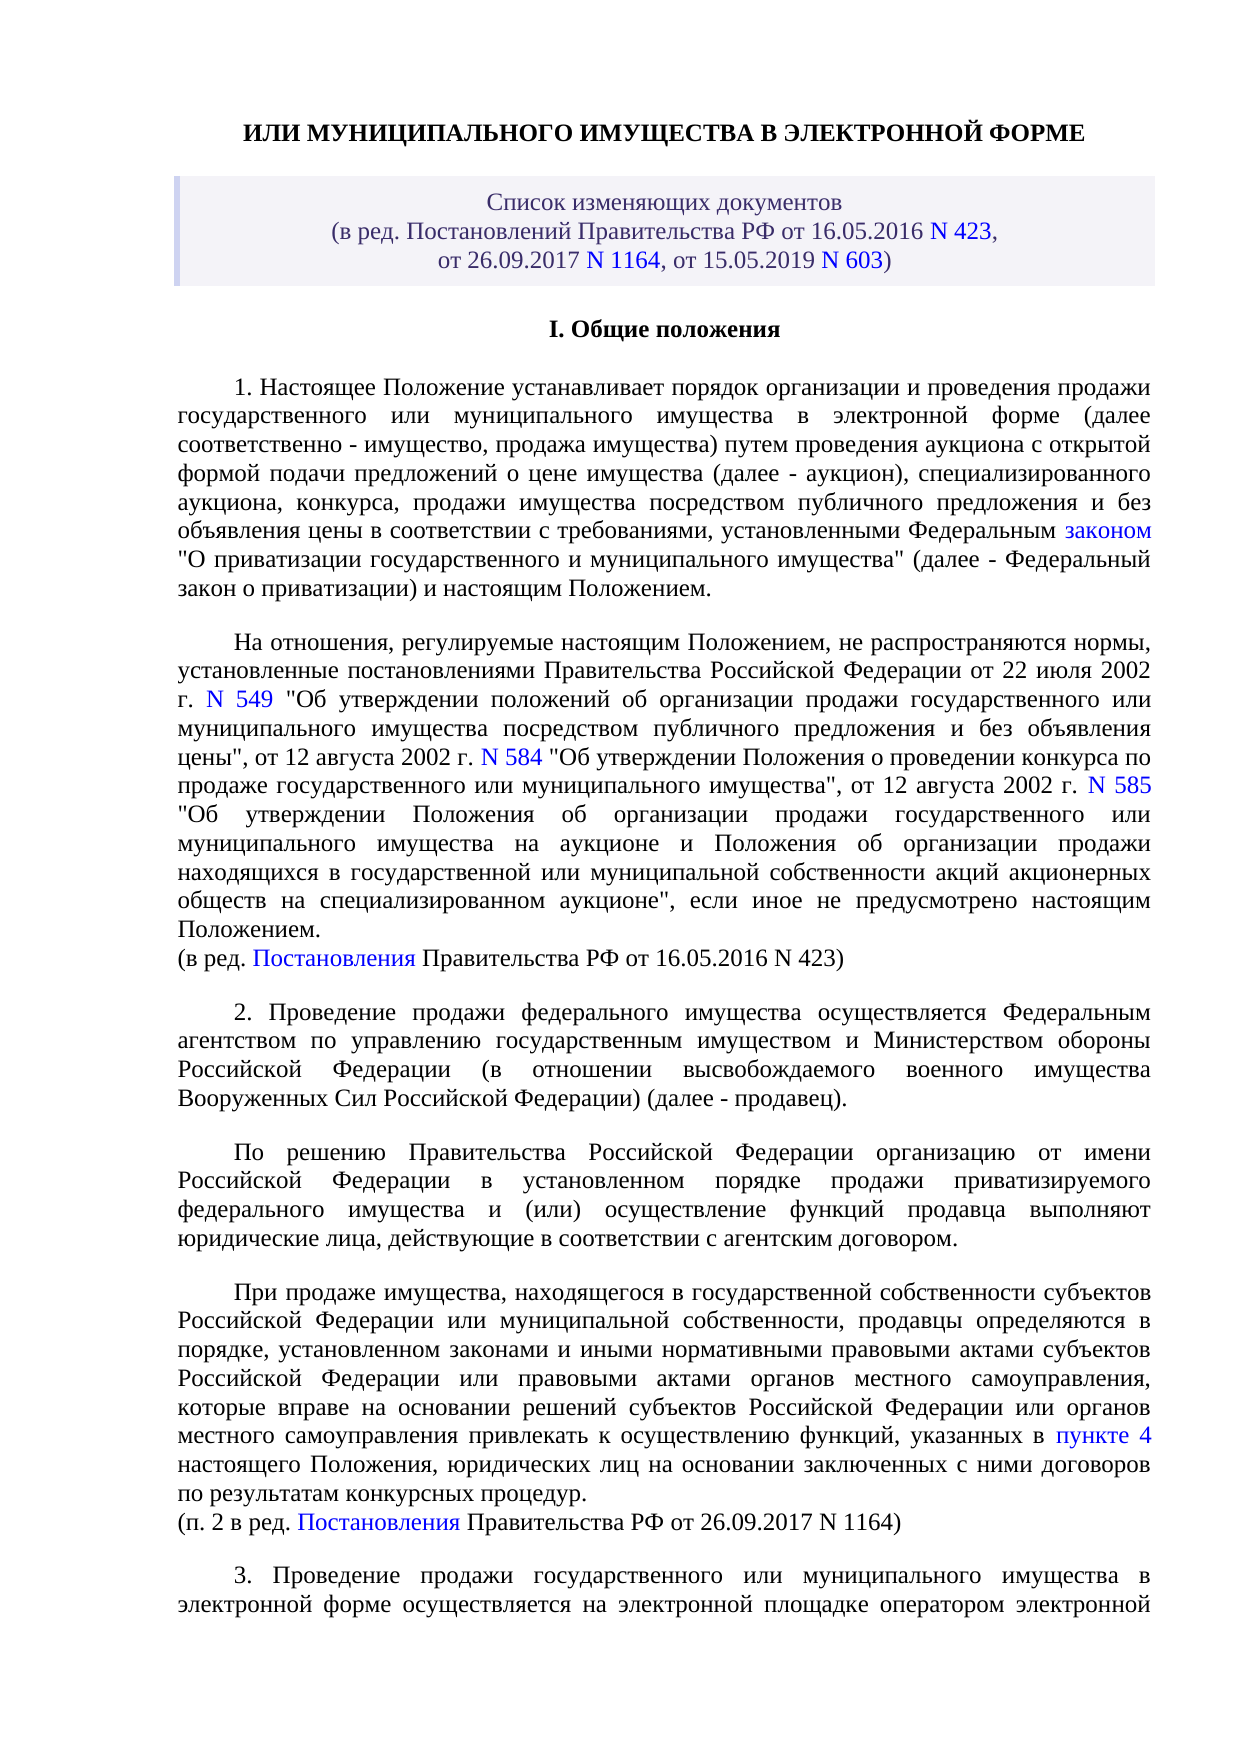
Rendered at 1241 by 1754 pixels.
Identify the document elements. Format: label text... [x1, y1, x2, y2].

text При продаже имущества, находящегося в государственной собственности субъектов Российской Федерации или муниципальной собственности, продавцы определяются в порядке, установленном законами и иными нормативными правовыми актами субъектов Российской Федерации или правовыми актами органов местного самоуправления, которые вправе на основании решений субъектов Российской Федерации или органов местного самоуправления привлекать к осуществлению функций, указанных в пункте 4 настоящего Положения, юридических лиц на основании заключенных с ними договоров по результатам конкурсных процедур. [177, 1277, 1152, 1507]
table_header Список изменяющих документов (в ред. Постановлений Правительства РФ от 16.05.2016 N 423, от 26.09.2017 N 1164, от 15.05.2019 N 603) [180, 176, 1149, 286]
title ИЛИ МУНИЦИПАЛЬНОГО ИМУЩЕСТВА В ЭЛЕКТРОННОЙ ФОРМЕ [177, 118, 1152, 147]
text По решению Правительства Российской Федерации организацию от имени Российской Федерации в установленном порядке продажи приватизируемого федерального имущества и (или) осуществление функций продавца выполняют юридические лица, действующие в соответствии с агентским договором. [177, 1137, 1152, 1252]
text 1. Настоящее Положение устанавливает порядок организации и проведения продажи государственного или муниципального имущества в электронной форме (далее соответственно - имущество, продажа имущества) путем проведения аукциона с открытой формой подачи предложений о цене имущества (далее - аукцион), специализированного аукциона, конкурса, продажи имущества посредством публичного предложения и без объявления цены в соответствии с требованиями, установленными Федеральным законом "О приватизации государственного и муниципального имущества" (далее - Федеральный закон о приватизации) и настоящим Положением. [177, 372, 1152, 602]
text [177, 1561, 1152, 1618]
text 2. Проведение продажи федерального имущества осуществляется Федеральным агентством по управлению государственным имуществом и Министерством обороны Российской Федерации (в отношении высвобождаемого военного имущества Вооруженных Сил Российской Федерации) (далее - продавец). [177, 997, 1152, 1112]
text На отношения, регулируемые настоящим Положением, не распространяются нормы, установленные постановлениями Правительства Российской Федерации от 22 июля 2002 г. N 549 "Об утверждении положений об организации продажи государственного или муниципального имущества посредством публичного предложения и без объявления цены", от 12 августа 2002 г. N 584 "Об утверждении Положения о проведении конкурса по продаже государственного или муниципального имущества", от 12 августа 2002 г. N 585 "Об утверждении Положения об организации продажи государственного или муниципального имущества на аукционе и Положения об организации продажи находящихся в государственной или муниципальной собственности акций акционерных обществ на специализированном аукционе", если иное не предусмотрено настоящим Положением. [177, 627, 1152, 943]
text (в ред. Постановления Правительства РФ от 16.05.2016 N 423) [177, 943, 1152, 972]
title I. Общие положения [177, 314, 1152, 343]
text (п. 2 в ред. Постановления Правительства РФ от 26.09.2017 N 1164) [177, 1507, 1152, 1536]
